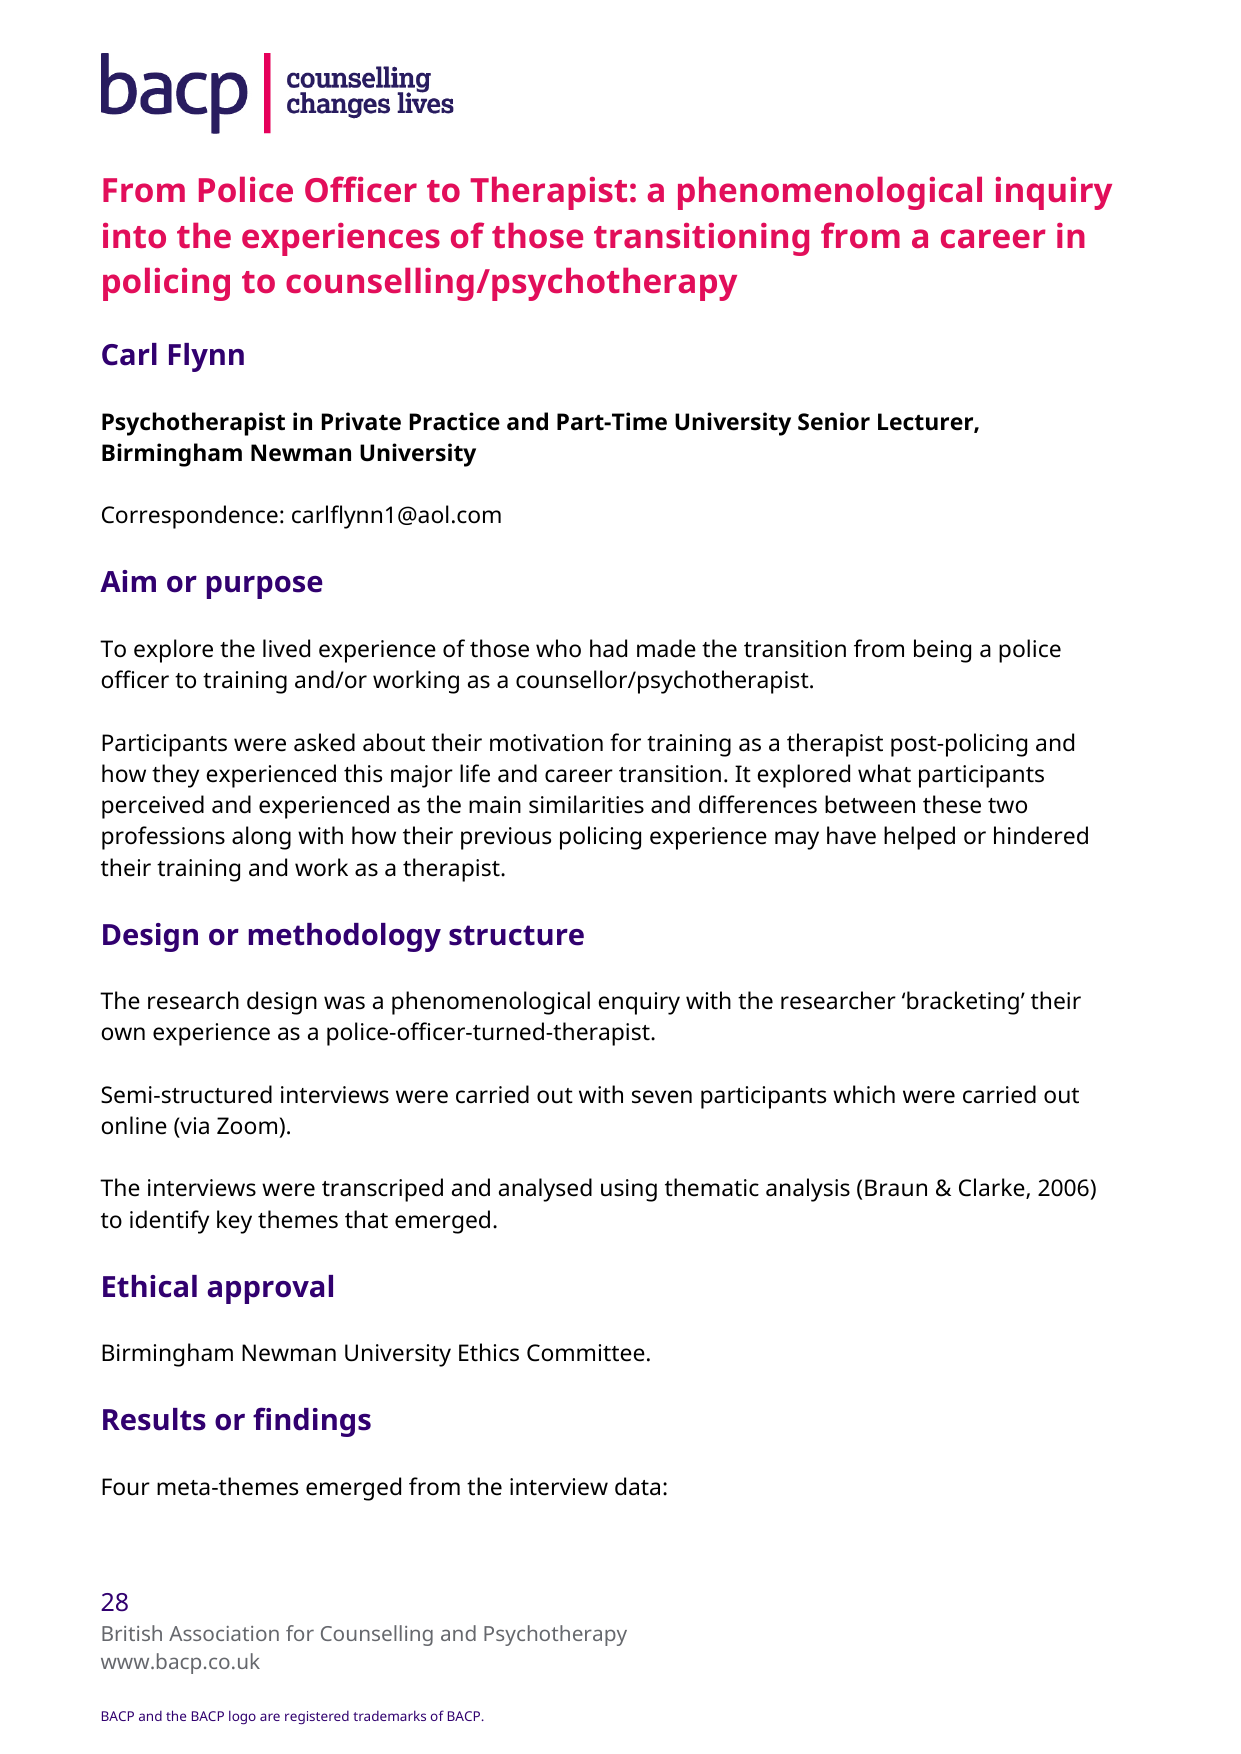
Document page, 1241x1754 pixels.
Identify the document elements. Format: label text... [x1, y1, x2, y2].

subtitle Aim or purpose [100, 562, 1119, 601]
text The research design was a phenomenological enquiry with the researcher ‘bracketing’ their own experience as a police-officer-turned-therapist. [100, 985, 1119, 1047]
text To explore the lived experience of those who had made the transition from being a police officer to training and/or working as a counsellor/psychotherapist. [100, 633, 1119, 695]
picture [100, 53, 454, 136]
text The interviews were transcriped and analysed using thematic analysis (Braun & Clarke, 2006) to identify key themes that emerged. [100, 1172, 1119, 1235]
text Birmingham Newman University Ethics Committee. [100, 1337, 1119, 1368]
subtitle From Police Officer to Therapist: a phenomenological inquiry into the experiences of those transitioning from a career in policing to counselling/psychotherapy [100, 167, 1119, 303]
text Psychotherapist in Private Practice and Part-Time University Senior Lecturer, Birmingham Newman University [100, 406, 1119, 468]
text Correspondence: carlflynn1@aol.com [100, 499, 1119, 531]
text Results or findings [100, 1399, 1119, 1439]
text Ethical approval [100, 1266, 1119, 1306]
text Participants were asked about their motivation for training as a therapist post-policing and how they experienced this major life and career transition. It explored what participants perceived and experienced as the main similarities and differences between these two professions along with how their previous policing experience may have helped or hindered their training and work as a therapist. [100, 726, 1119, 883]
subtitle Carl Flynn [100, 334, 1119, 374]
text Four meta-themes emerged from the interview data: [100, 1471, 1119, 1502]
subtitle Design or methodology structure [100, 914, 1119, 954]
text Semi-structured interviews were carried out with seven participants which were carried out online (via Zoom). [100, 1079, 1119, 1141]
